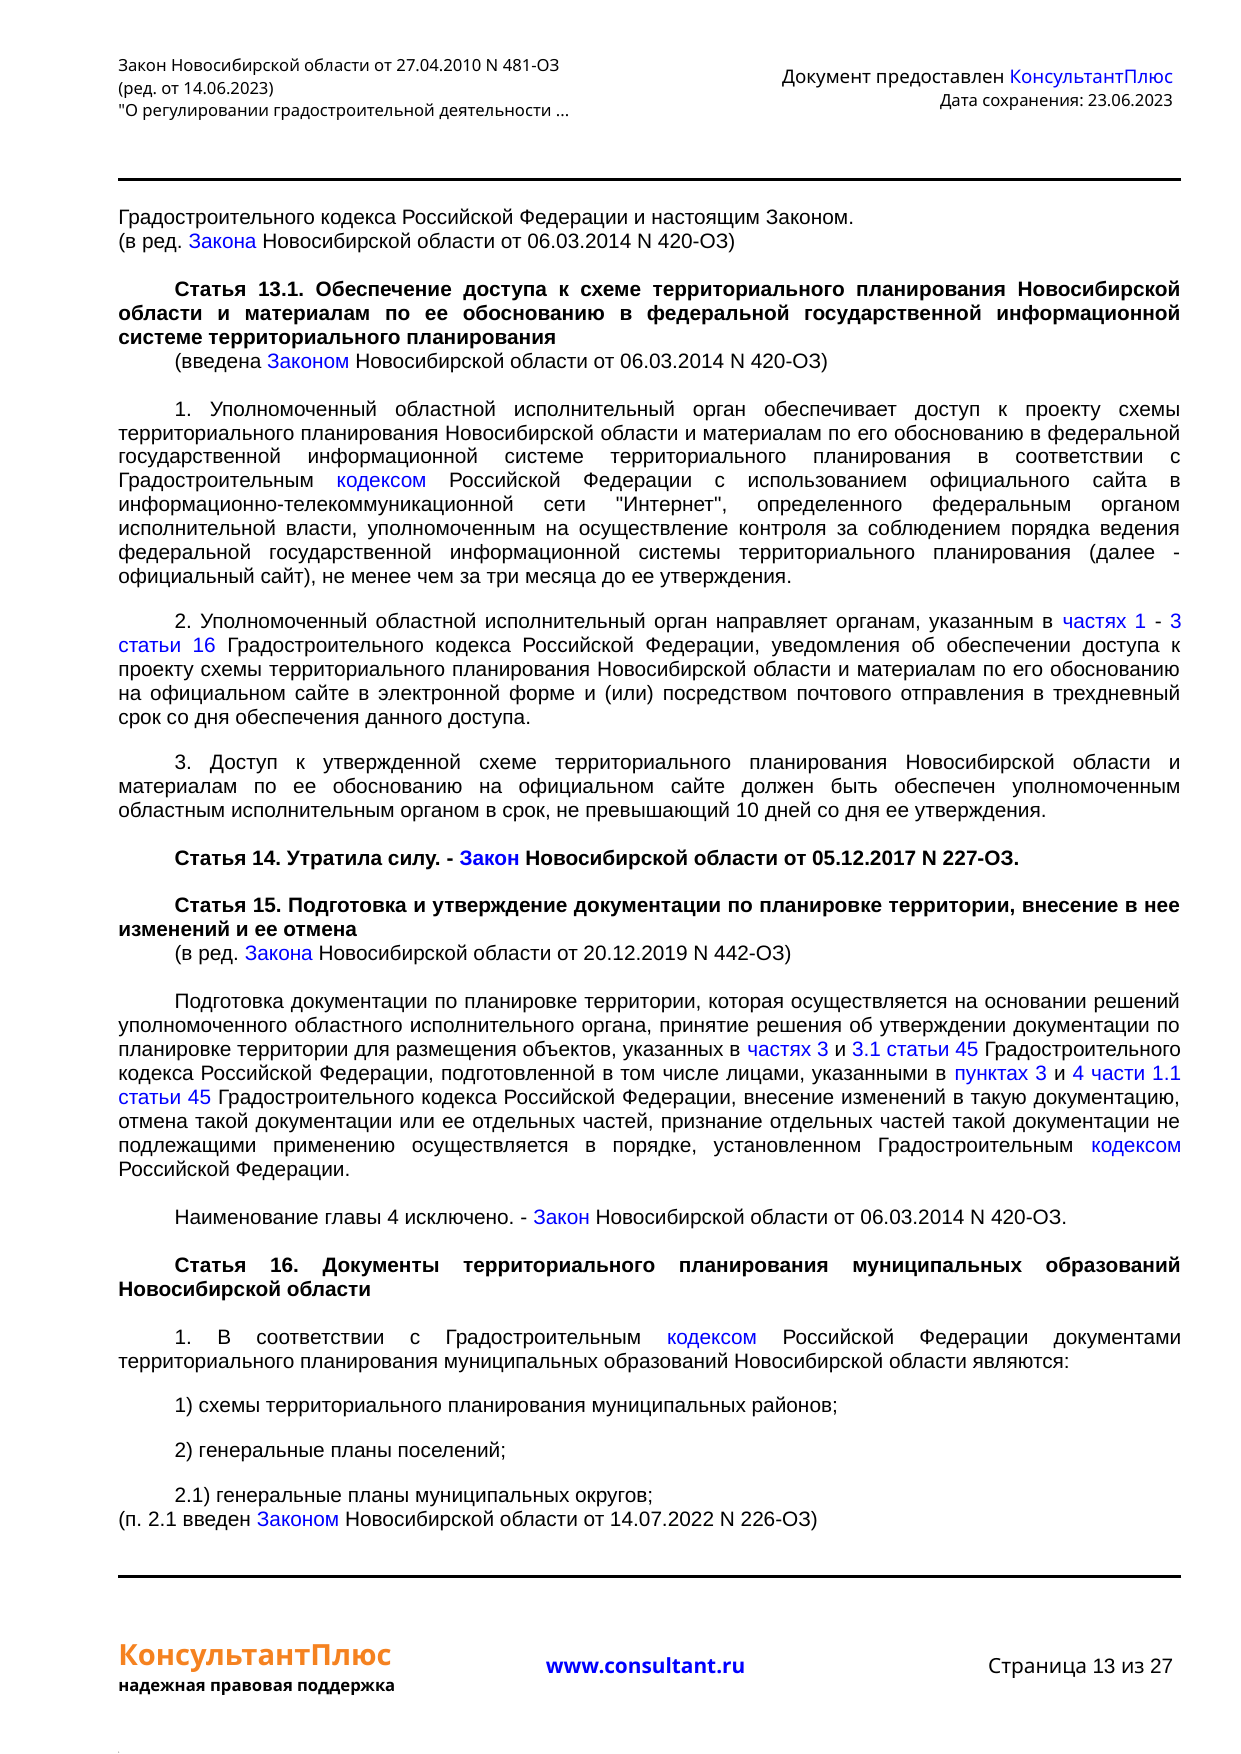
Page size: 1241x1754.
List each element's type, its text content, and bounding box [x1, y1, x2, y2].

title Статья 16. Документы территориального планирования муниципальных образований Новосибирской области [118, 1253, 1181, 1301]
text Наименование главы 4 исключено. - Закон Новосибирской области от 06.03.2014 N 420-ОЗ. [118, 1205, 1181, 1229]
text 2) генеральные планы поселений; [118, 1438, 1181, 1462]
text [118, 205, 1181, 229]
text (введена Законом Новосибирской области от 06.03.2014 N 420-ОЗ) [118, 348, 1181, 372]
title Статья 15. Подготовка и утверждение документации по планировке территории, внесение в нее изменений и ее отмена [118, 893, 1181, 941]
text 2. Уполномоченный областной исполнительный орган направляет органам, указанным в частях 1 - 3 статьи 16 Градостроительного кодекса Российской Федерации, уведомления об обеспечении доступа к проекту схемы территориального планирования Новосибирской области и материалам по его обоснованию на официальном сайте в электронной форме и (или) посредством почтового отправления в трехдневный срок со дня обеспечения данного доступа. [118, 609, 1181, 729]
text (в ред. Закона Новосибирской области от 06.03.2014 N 420-ОЗ) [118, 229, 1181, 253]
text (в ред. Закона Новосибирской области от 20.12.2019 N 442-ОЗ) [118, 941, 1181, 965]
title Статья 13.1. Обеспечение доступа к схеме территориального планирования Новосибирской области и материалам по ее обоснованию в федеральной государственной информационной системе территориального планирования [118, 277, 1181, 348]
text 1. В соответствии с Градостроительным кодексом Российской Федерации документами территориального планирования муниципальных образований Новосибирской области являются: [118, 1324, 1181, 1372]
text Подготовка документации по планировке территории, которая осуществляется на основании решений уполномоченного областного исполнительного органа, принятие решения об утверждении документации по планировке территории для размещения объектов, указанных в частях 3 и 3.1 статьи 45 Градостроительного кодекса Российской Федерации, подготовленной в том числе лицами, указанными в пунктах 3 и 4 части 1.1 статьи 45 Градостроительного кодекса Российской Федерации, внесение изменений в такую документацию, отмена такой документации или ее отдельных частей, признание отдельных частей такой документации не подлежащими применению осуществляется в порядке, установленном Градостроительным кодексом Российской Федерации. [118, 989, 1181, 1181]
text 1) схемы территориального планирования муниципальных районов; [118, 1393, 1181, 1417]
text 1. Уполномоченный областной исполнительный орган обеспечивает доступ к проекту схемы территориального планирования Новосибирской области и материалам по его обоснованию в федеральной государственной информационной системе территориального планирования в соответствии с Градостроительным кодексом Российской Федерации с использованием официального сайта в информационно-телекоммуникационной сети "Интернет", определенного федеральным органом исполнительной власти, уполномоченным на осуществление контроля за соблюдением порядка ведения федеральной государственной информационной системы территориального планирования (далее - официальный сайт), не менее чем за три месяца до ее утверждения. [118, 396, 1181, 588]
title Статья 14. Утратила силу. - Закон Новосибирской области от 05.12.2017 N 227-ОЗ. [118, 845, 1181, 869]
text 2.1) генеральные планы муниципальных округов; [118, 1483, 1181, 1507]
text 3. Доступ к утвержденной схеме территориального планирования Новосибирской области и материалам по ее обоснованию на официальном сайте должен быть обеспечен уполномоченным областным исполнительным органом в срок, не превышающий 10 дней со дня ее утверждения. [118, 749, 1181, 821]
text (п. 2.1 введен Законом Новосибирской области от 14.07.2022 N 226-ОЗ) [118, 1507, 1181, 1531]
